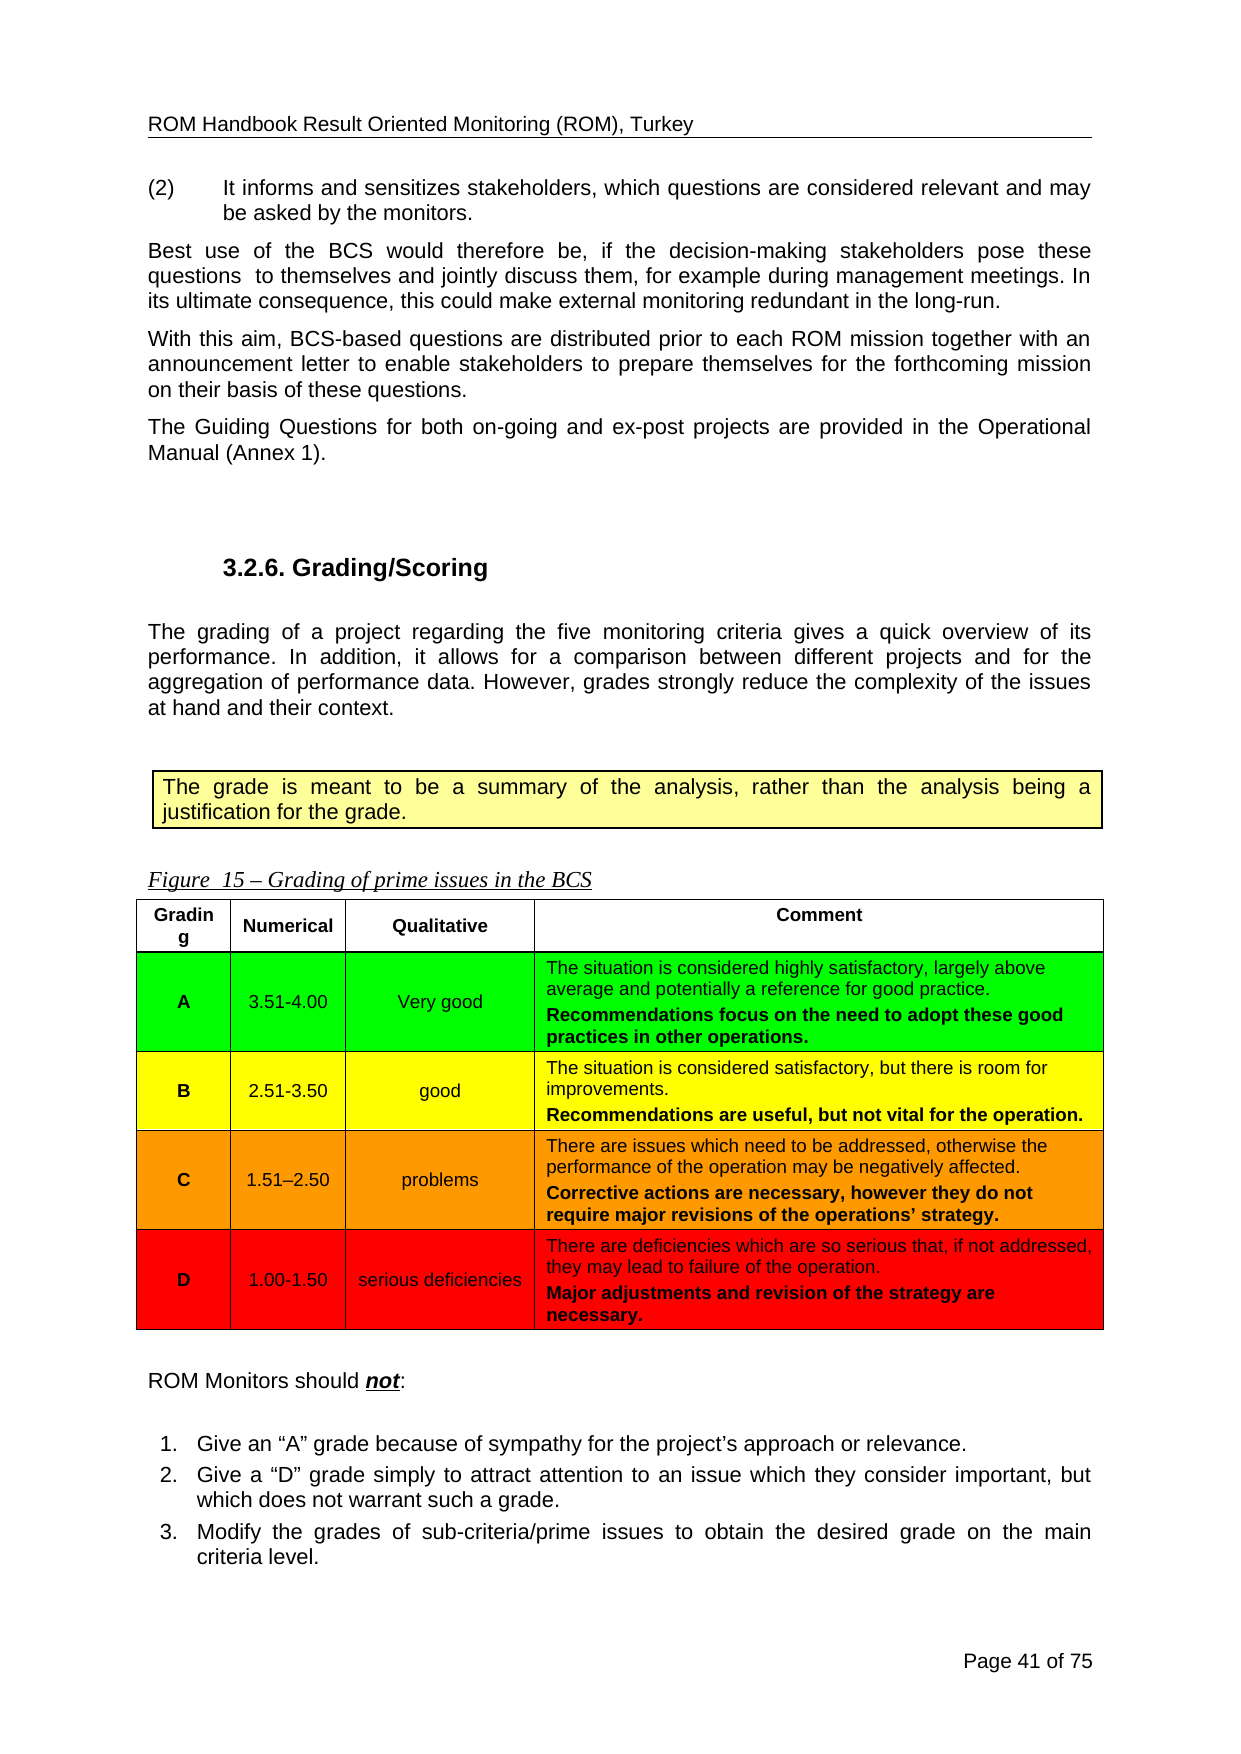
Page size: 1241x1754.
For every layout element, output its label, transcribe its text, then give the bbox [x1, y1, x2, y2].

list Give an “A” grade because of sympathy for the project’s approach or relevance. [159, 1431, 1092, 1456]
table_cell C [137, 1131, 230, 1229]
table_header Grading [137, 900, 230, 951]
list Modify the grades of sub-criteria/prime issues to obtain the desired grade on the main criteria level. [159, 1519, 1092, 1569]
table_cell B [137, 1052, 230, 1129]
table_cell D [137, 1230, 230, 1329]
table_cell problems [346, 1131, 534, 1229]
table_cell 2.51-3.50 [231, 1052, 345, 1129]
table_cell There are deficiencies which are so serious that, if not addressed, they may lead to failure of the operation. Major adjustments and revision of the strategy are necessary. [535, 1230, 1103, 1329]
text (2) It informs and sensitizes stakeholders, which questions are considered relevant and may be asked by the monitors. [148, 175, 1092, 226]
text ROM Monitors should not: [148, 1368, 1092, 1393]
table_cell The situation is considered satisfactory, but there is room for improvements. Recommendations are useful, but not vital for the operation. [535, 1052, 1103, 1129]
table_cell A [137, 953, 230, 1051]
table_cell 1.00-1.50 [231, 1230, 345, 1329]
subtitle 3.2.6. Grading/Scoring [223, 553, 1092, 581]
text The Guiding Questions for both on-going and ex-post projects are provided in the Operational Manual (Annex 1). [148, 414, 1092, 465]
table_header Qualitative [346, 900, 534, 951]
text With this aim, BCS-based questions are distributed prior to each ROM mission together with an announcement letter to enable stakeholders to prepare themselves for the forthcoming mission on their basis of these questions. [148, 326, 1092, 402]
list Give a “D” grade simply to attract attention to an issue which they consider important, but which does not warrant such a grade. [159, 1462, 1092, 1513]
table_cell Very good [346, 953, 534, 1051]
table_cell 1.51–2.50 [231, 1131, 345, 1229]
table_cell There are issues which need to be addressed, otherwise the performance of the operation may be negatively affected. Corrective actions are necessary, however they do not require major revisions of the operations’ strategy. [535, 1131, 1103, 1229]
table_cell The situation is considered highly satisfactory, largely above average and potentially a reference for good practice. Recommendations focus on the need to adopt these good practices in other operations. [535, 953, 1103, 1051]
table_header Numerical [231, 900, 345, 951]
table_header Comment [535, 900, 1103, 951]
text Figure 15 – Grading of prime issues in the BCS [148, 866, 1092, 893]
text Best use of the BCS would therefore be, if the decision-making stakeholders pose these questions to themselves and jointly discuss them, for example during management meetings. In its ultimate consequence, this could make external monitoring redundant in the long-run. [148, 238, 1092, 314]
table_cell serious deficiencies [346, 1230, 534, 1329]
text The grading of a project regarding the five monitoring criteria gives a quick overview of its performance. In addition, it allows for a comparison between different projects and for the aggregation of performance data. However, grades strongly reduce the complexity of the issues at hand and their context. [148, 619, 1092, 720]
table_cell 3.51-4.00 [231, 953, 345, 1051]
text The grade is meant to be a summary of the analysis, rather than the analysis being a justification for the grade. [154, 772, 1101, 827]
table_cell good [346, 1052, 534, 1129]
